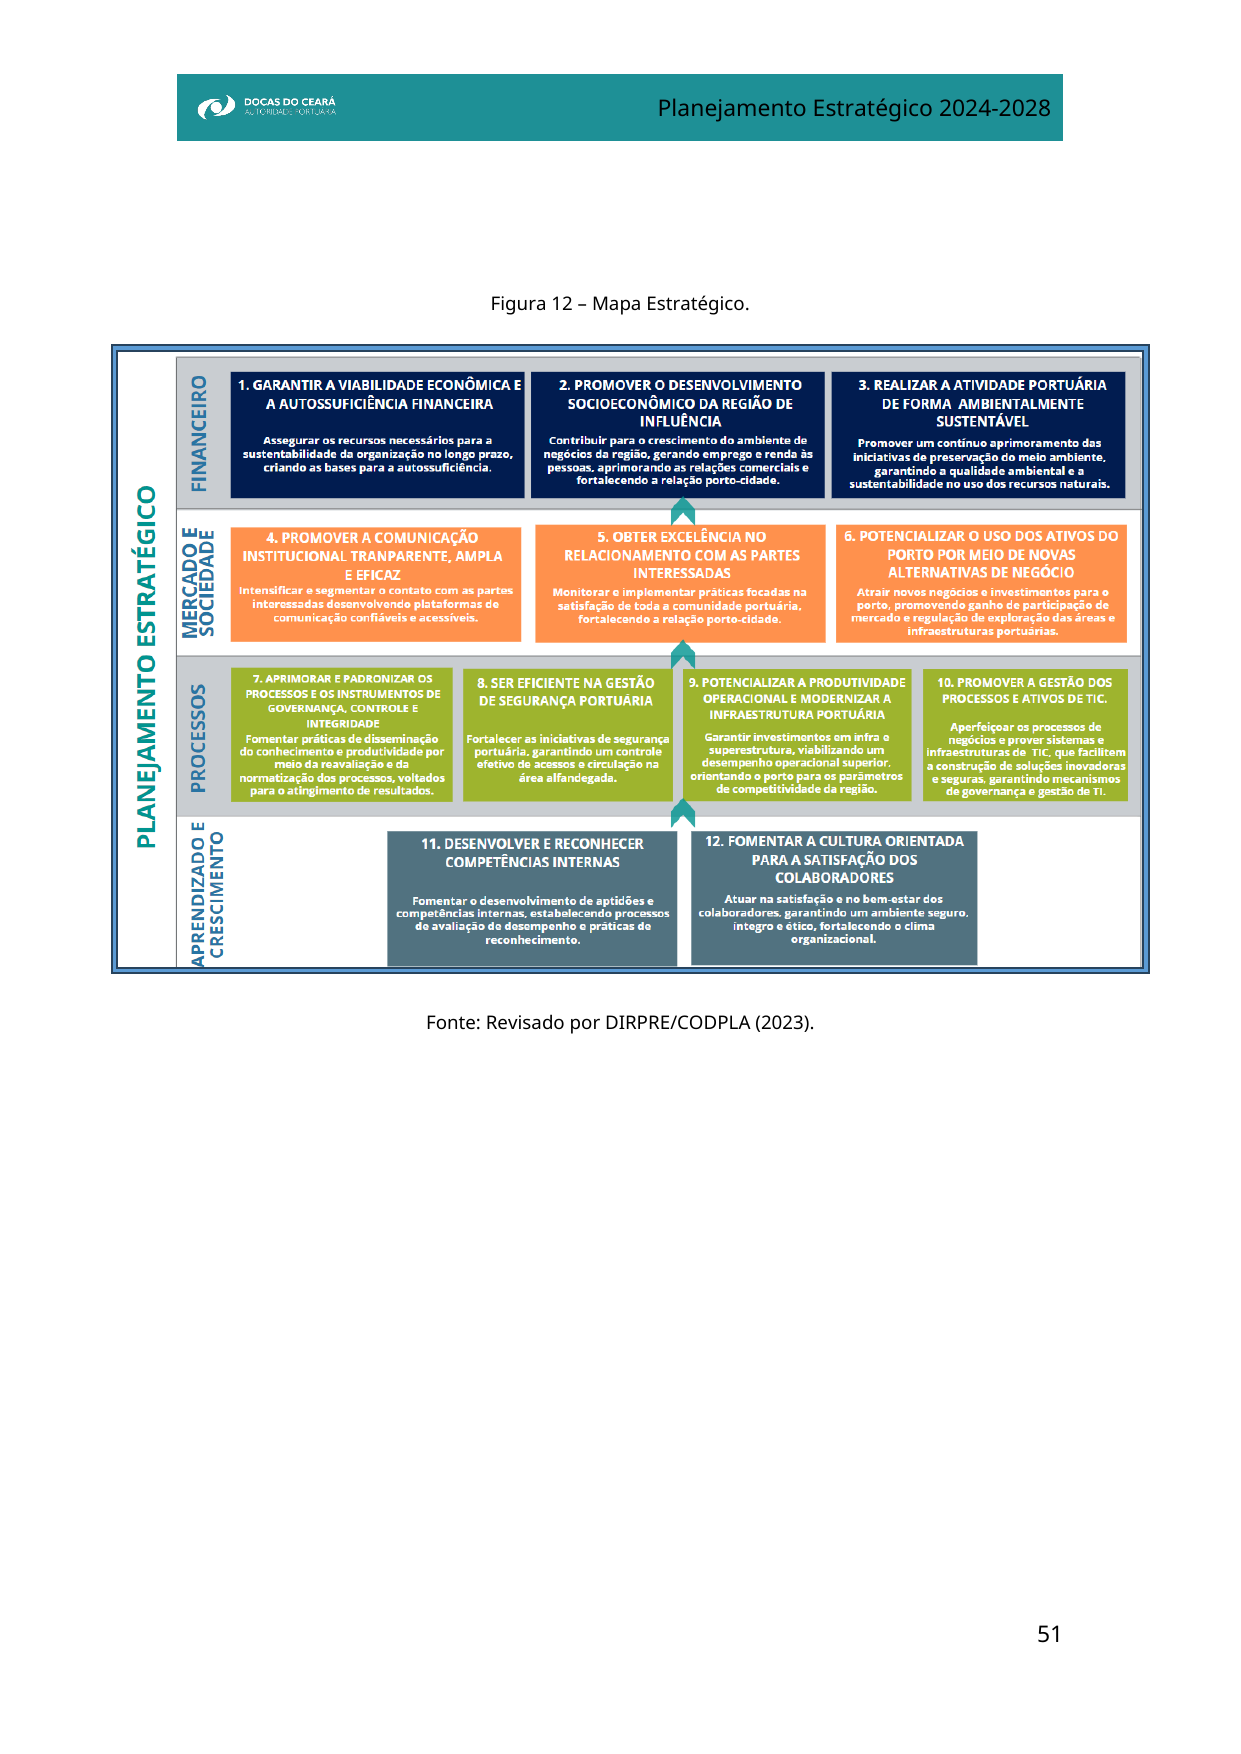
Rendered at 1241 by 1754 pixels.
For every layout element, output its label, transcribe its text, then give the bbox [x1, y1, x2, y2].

picture [118, 352, 1142, 967]
picture [103, 349, 1178, 978]
text Figura 12 – Mapa Estratégico. [177, 290, 1063, 316]
text Fonte: Revisado por DIRPRE/CODPLA (2023). [177, 1010, 1063, 1035]
picture [189, 85, 344, 129]
